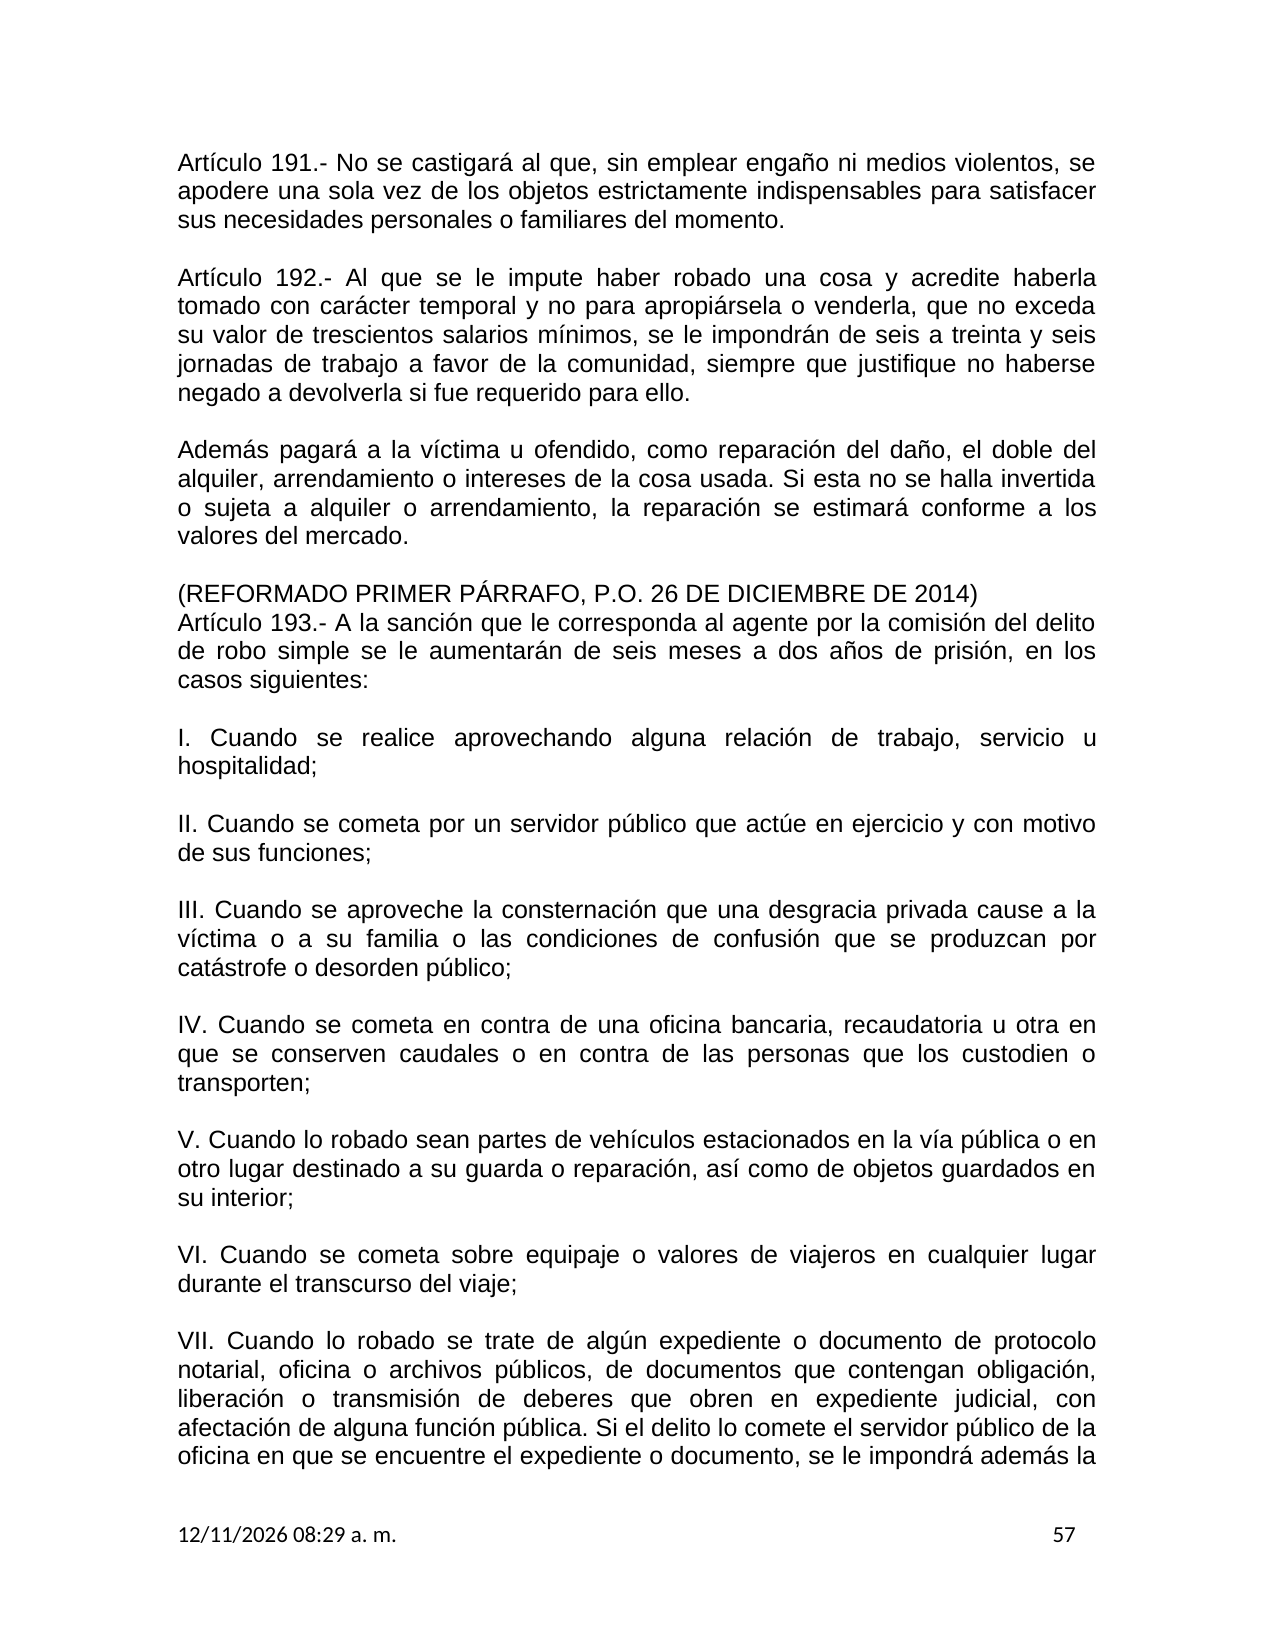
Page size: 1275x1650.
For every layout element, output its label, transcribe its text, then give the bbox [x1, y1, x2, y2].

text Artículo 191.- No se castigará al que, sin emplear engaño ni medios violentos, se apodere una sola vez de los objetos estrictamente indispensables para satisfacer sus necesidades personales o familiares del momento. [177, 148, 1098, 234]
text II. Cuando se cometa por un servidor público que actúe en ejercicio y con motivo de sus funciones; [177, 809, 1098, 866]
text Artículo 193.- A la sanción que le corresponda al agente por la comisión del delito de robo simple se le aumentarán de seis meses a dos años de prisión, en los casos siguientes: [177, 608, 1098, 694]
text Además pagará a la víctima u ofendido, como reparación del daño, el doble del alquiler, arrendamiento o intereses de la cosa usada. Si esta no se halla invertida o sujeta a alquiler o arrendamiento, la reparación se estimará conforme a los valores del mercado. [177, 435, 1098, 550]
text Artículo 192.- Al que se le impute haber robado una cosa y acredite haberla tomado con carácter temporal y no para apropiársela o venderla, que no exceda su valor de trescientos salarios mínimos, se le impondrán de seis a treinta y seis jornadas de trabajo a favor de la comunidad, siempre que justifique no haberse negado a devolverla si fue requerido para ello. [177, 263, 1098, 406]
text IV. Cuando se cometa en contra de una oficina bancaria, recaudatoria u otra en que se conserven caudales o en contra de las personas que los custodien o transporten; [177, 1010, 1098, 1096]
text I. Cuando se realice aprovechando alguna relación de trabajo, servicio u hospitalidad; [177, 723, 1098, 780]
text V. Cuando lo robado sean partes de vehículos estacionados en la vía pública o en otro lugar destinado a su guarda o reparación, así como de objetos guardados en su interior; [177, 1125, 1098, 1211]
text III. Cuando se aproveche la consternación que una desgracia privada cause a la víctima o a su familia o las condiciones de confusión que se produzcan por catástrofe o desorden público; [177, 895, 1098, 981]
text VI. Cuando se cometa sobre equipaje o valores de viajeros en cualquier lugar durante el transcurso del viaje; [177, 1240, 1098, 1298]
text (REFORMADO PRIMER PÁRRAFO, P.O. 26 DE DICIEMBRE DE 2014) [177, 579, 1098, 608]
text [177, 1326, 1098, 1470]
